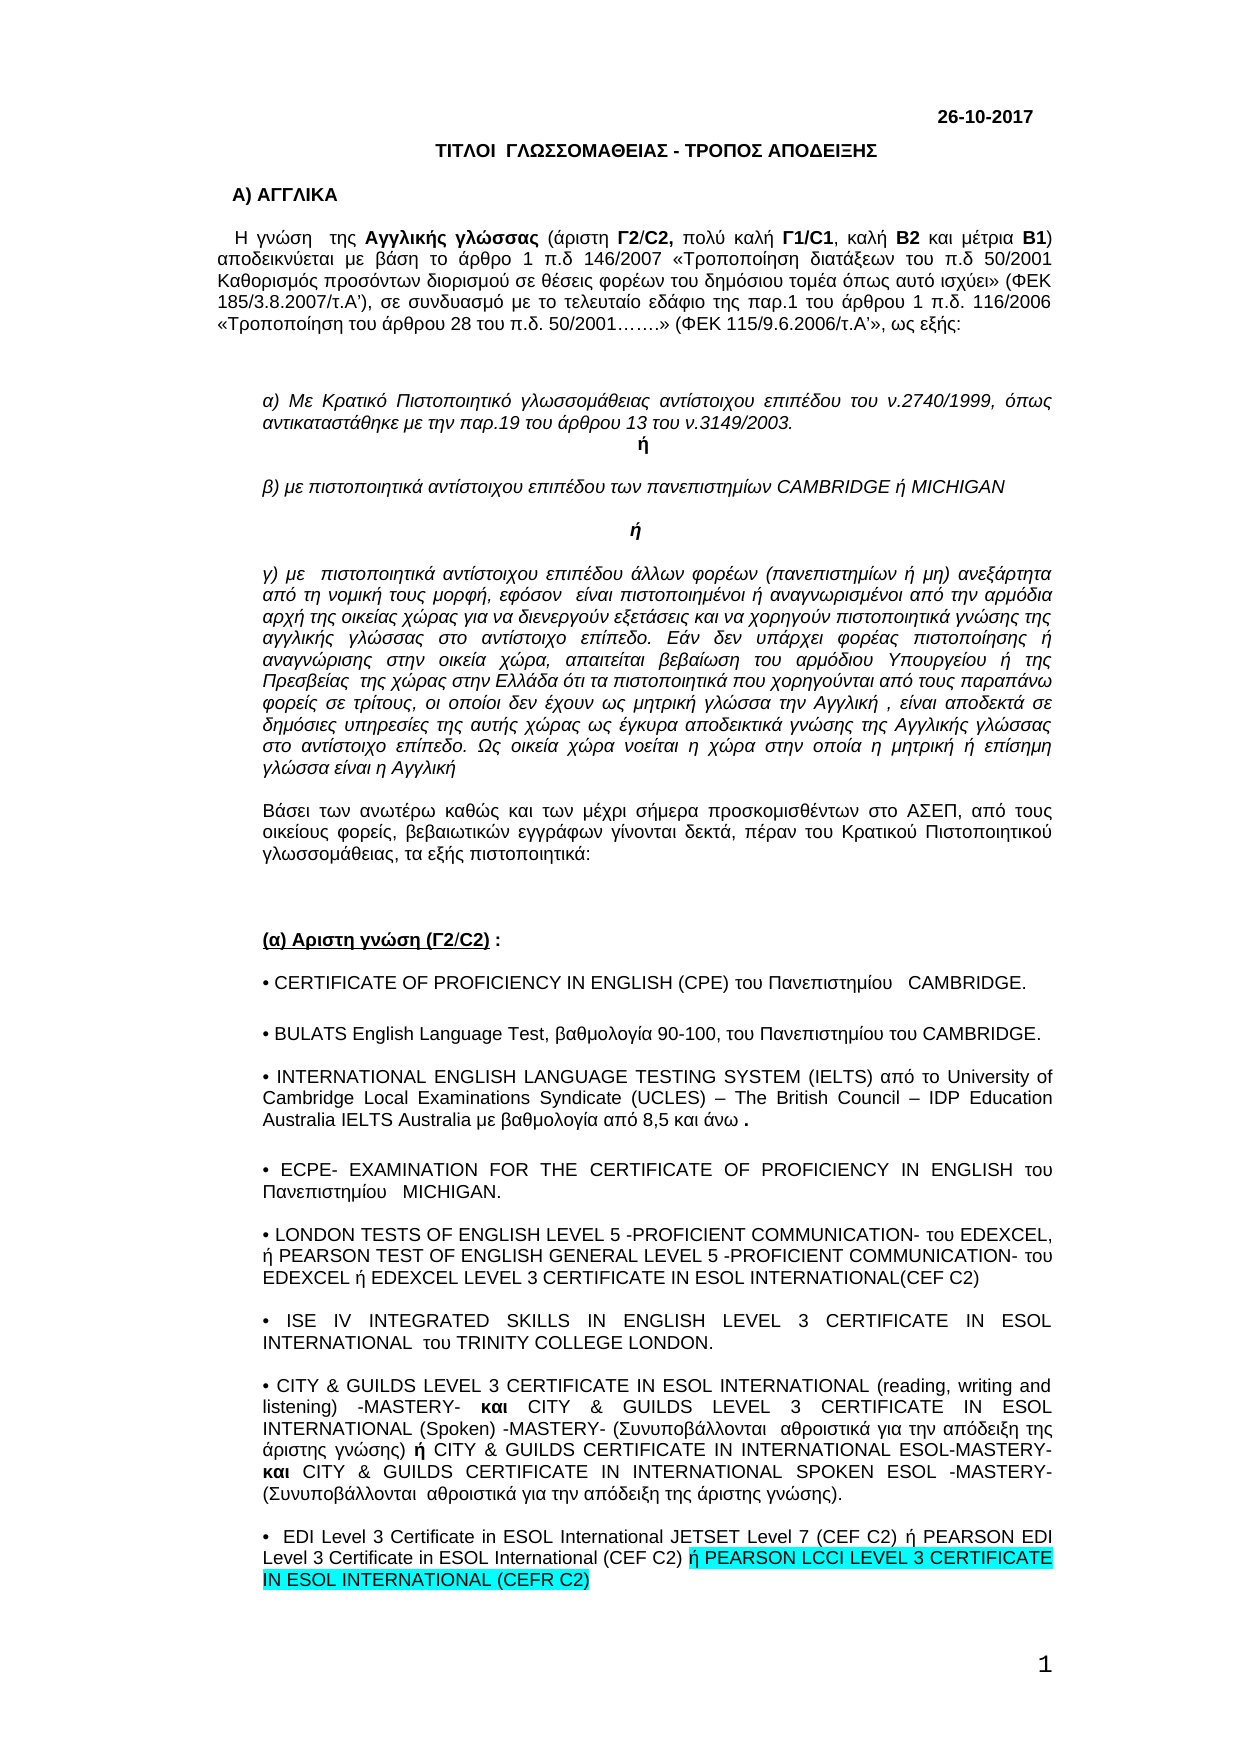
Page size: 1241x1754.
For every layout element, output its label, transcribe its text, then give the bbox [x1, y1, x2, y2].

text • TESTS OF ENGLISH LEVEL 5 -PROFICIENT COMMUNICATION- του EDEXCEL, ή PEARSON TEST OF ENGLISH GENERAL LEVEL 5 -PROFICIENT COMMUNICATION- του EDEXCEL ή EDEXCEL Level 3 Certificate in ESOL International(CEF C2) [262, 1224, 1053, 1288]
text • ISE IV Integrated Skills in English Level 3 Certificate in ESOL International του TRINITY COLLEGE LONDON. [262, 1310, 1053, 1353]
text • CITY & GUILDS LEVEL 3 CERTIFICATE IN ESOL INTERNATIONAL (reading, writing and listening) -MASTERY- και CITY & GUILDS LEVEL 3 CERTIFICATE IN ESOL INTERNATIONAL (Spoken) -MASTERY- (Συνυποβάλλονται αθροιστικά για την απόδειξη της άριστης γνώσης) ή CITY & GUILDS CERTIFICATE IN INTERNATIONAL ESOL-MASTERY- και CITY & GUILDS CERTIFICATE IN INTERNATIONAL SPOKEN ESOL -MASTERY- (Συνυποβάλλονται αθροιστικά για την απόδειξη της άριστης γνώσης). [262, 1374, 1053, 1504]
text α) Με Κρατικό Πιστοποιητικό γλωσσομάθειας αντίστοιχου επιπέδου του ν.2740/1999, όπως αντικαταστάθηκε με την παρ.19 του άρθρου 13 του ν.3149/2003. [262, 390, 1053, 433]
text β) με πιστοποιητικά αντίστοιχου επιπέδου των πανεπιστημίων CAMBRIDGE ή MICHIGAN [262, 476, 1053, 498]
text • BULATS English Language Test, βαθμολογία 90-100, του Πανεπιστημίου του . [262, 1022, 1053, 1044]
text (α) Αριστη γνώση (Γ2/C2) : [187, 929, 1053, 951]
text γ) με πιστοποιητικά αντίστοιχου επιπέδου άλλων φορέων (πανεπιστημίων ή μη) ανεξάρτητα από τη νομική τους μορφή, εφόσον είναι πιστοποιημένοι ή αναγνωρισμένοι από την αρμόδια αρχή της οικείας χώρας για να διενεργούν εξετάσεις και να χορηγούν πιστοποιητικά γνώσης της αγγλικής γλώσσας στο αντίστοιχο επίπεδο. Εάν δεν υπάρχει φορέας πιστοποίησης ή αναγνώρισης στην οικεία χώρα, απαιτείται βεβαίωση του αρμόδιου Υπουργείου ή της Πρεσβείας της χώρας στην Ελλάδα ότι τα πιστοποιητικά που χορηγούνται από τους παραπάνω φορείς σε τρίτους, οι οποίοι δεν έχουν ως μητρική γλώσσα την Αγγλική , είναι αποδεκτά σε δημόσιες υπηρεσίες της αυτής χώρας ως έγκυρα αποδεικτικά γνώσης της Αγγλικής γλώσσας στο αντίστοιχο επίπεδο. Ως οικεία χώρα νοείται η χώρα στην οποία η μητρική ή επίσημη γλώσσα είναι η Αγγλική [262, 562, 1053, 778]
text • International English Language Testing System (IELTS) από το University of Cambridge Local Examinations Syndicate (UCLES) – The British Council – IDP Education Australia IELTS Australia με βαθμολογία από 8,5 και άνω . [262, 1066, 1053, 1130]
text ΤΙΤΛΟΙ ΓΛΩΣΣΟΜΑΘΕΙΑΣ - ΤΡΟΠΟΣ ΑΠΟΔΕΙΞΗΣ [187, 140, 1053, 162]
text ή [262, 433, 1053, 454]
text Α) ΑΓΓΛΙΚΑ [187, 183, 1053, 205]
text • EDI Level 3 Certificate in ESOL International JETSET Level 7 (CEF C2) ή PEARSON EDI Level 3 Certificate in ESOL International (CEF C2) ή PEARSON LCCI LEVEL 3 CERTIFICATE IN ESOL INTERNATIONAL (CEFR C2) [262, 1526, 1053, 1590]
text Βάσει των ανωτέρω καθώς και των μέχρι σήμερα προσκομισθέντων στο ΑΣΕΠ, από τους οικείους φορείς, βεβαιωτικών εγγράφων γίνονται δεκτά, πέραν του Κρατικού Πιστοποιητικού γλωσσομάθειας, τα εξής πιστοποιητικά: [262, 799, 1053, 864]
text ή [487, 519, 1053, 541]
text • ECPE- EXAMINATION FOR THE CERTIFICATE OF PROFICIENCY IN ENGLISH του Πανεπιστημίου . [262, 1159, 1053, 1202]
text • CERTIFICATE OF PROFICIENCY IN ENGLISH (CPE) του Πανεπιστημίου . [232, 972, 1053, 994]
text 26-10-2017 [187, 106, 1053, 128]
text Η γνώση της Αγγλικής γλώσσας (άριστη Γ2/C2, πολύ καλή Γ1/C1, καλή Β2 και μέτρια Β1) αποδεικνύεται με βάση το άρθρο 1 π.δ 146/2007 «Τροποποίηση διατάξεων του π.δ 50/2001 Καθορισμός προσόντων διορισμού σε θέσεις φορέων του δημόσιου τομέα όπως αυτό ισχύει» (ΦΕΚ 185/3.8.2007/τ.Α’), σε συνδυασμό με το τελευταίο εδάφιο της παρ.1 του άρθρου 1 π.δ. 116/2006 «Τροποποίηση του άρθρου 28 του π.δ. 50/2001…….» (ΦΕΚ 115/9.6.2006/τ.Α’», ως εξής: [217, 226, 1053, 334]
